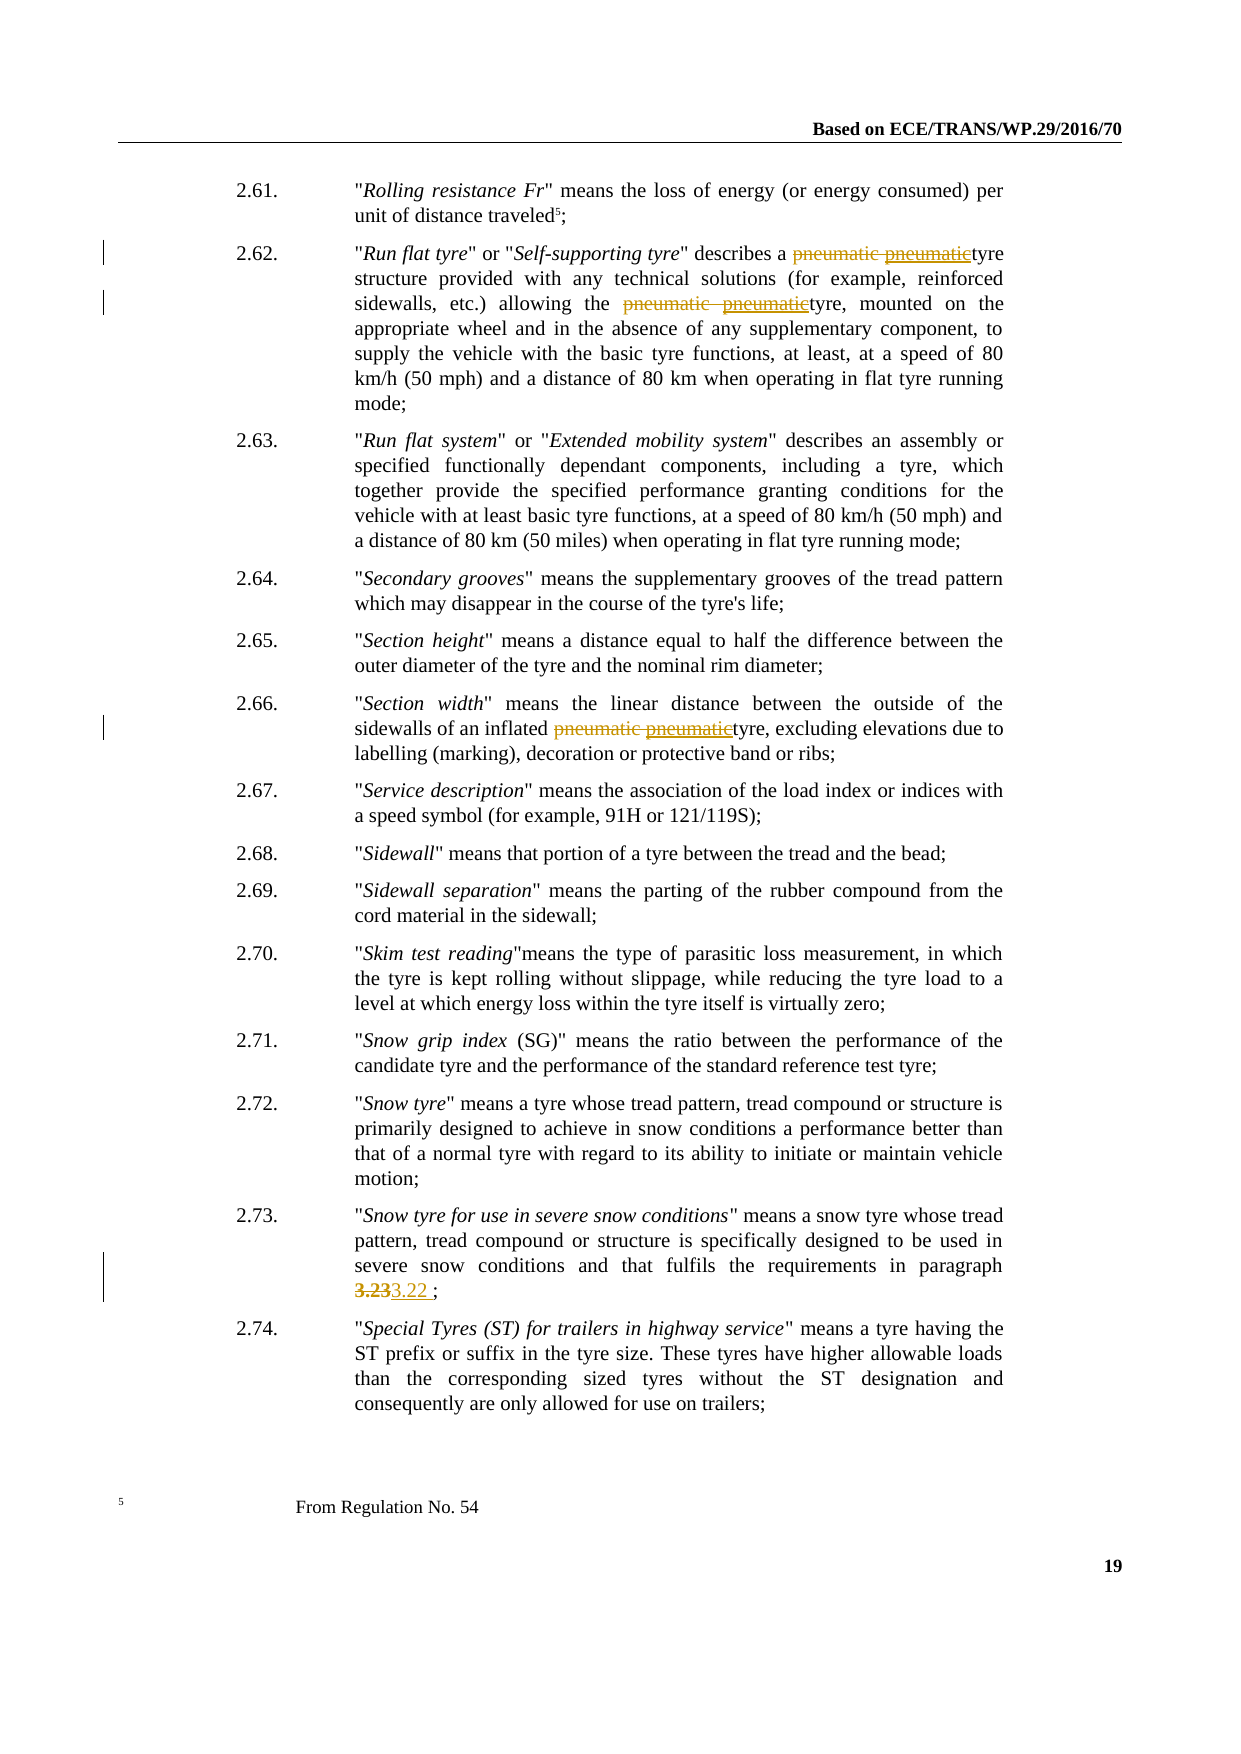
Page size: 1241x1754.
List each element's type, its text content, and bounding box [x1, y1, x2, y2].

text 2.63. "Run flat system" or "Extended mobility system" describes an assembly or specified functionally dependant components, including a tyre, which together provide the specified performance granting conditions for the vehicle with at least basic tyre functions, at a speed of 80 km/h (50 mph) and a distance of 80 km (50 miles) when operating in flat tyre running mode; [236, 427, 1004, 552]
text 2.70. "Skim test reading"means the type of parasitic loss measurement, in which the tyre is kept rolling without slippage, while reducing the tyre load to a level at which energy loss within the tyre itself is virtually zero; [236, 940, 1004, 1015]
text 2.72. "Snow tyre" means a tyre whose tread pattern, tread compound or structure is primarily designed to achieve in snow conditions a performance better than that of a normal tyre with regard to its ability to initiate or maintain vehicle motion; [236, 1090, 1004, 1190]
text 2.61. "Rolling resistance Fr" means the loss of energy (or energy consumed) per unit of distance traveled; [236, 177, 1004, 227]
text 2.71. "Snow grip index (SG)" means the ratio between the performance of the candidate tyre and the performance of the standard reference test tyre; [236, 1027, 1004, 1077]
text 2.65. "Section height" means a distance equal to half the difference between the outer diameter of the tyre and the nominal rim diameter; [236, 627, 1004, 677]
text 2.64. "Secondary grooves" means the supplementary grooves of the tread pattern which may disappear in the course of the tyre's life; [236, 565, 1004, 615]
text 2.73. "Snow tyre for use in severe snow conditions" means a snow tyre whose tread pattern, tread compound or structure is specifically designed to be used in severe snow conditions and that fulfils the requirements in paragraph 3.23; [236, 1202, 1004, 1302]
text 2.74. "Special Tyres (ST) for trailers in highway service" means a tyre having the ST prefix or suffix in the tyre size. These tyres have higher allowable loads than the corresponding sized tyres without the ST designation and consequently are only allowed for use on trailers; [236, 1315, 1004, 1415]
text 2.67. "Service description" means the association of the load index or indices with a speed symbol (for example, 91H or 121/119S); [236, 777, 1004, 827]
text 2.69. "Sidewall separation" means the parting of the rubber compound from the cord material in the sidewall; [236, 877, 1004, 927]
text 2.62. "Run flat tyre" or "Self-supporting tyre" describes a tyre structure provided with any technical solutions (for example, reinforced sidewalls, etc.) allowing the tyre, mounted on the appropriate wheel and in the absence of any supplementary component, to supply the vehicle with the basic tyre functions, at least, at a speed of 80 km/h (50 mph) and a distance of 80 km when operating in flat tyre running mode; [236, 240, 1004, 415]
text 2.66. "Section width" means the linear distance between the outside of the sidewalls of an inflated tyre, excluding elevations due to labelling (marking), decoration or protective band or ribs; [236, 690, 1004, 765]
text 2.68. "Sidewall" means that portion of a tyre between the tread and the bead; [236, 840, 1004, 865]
